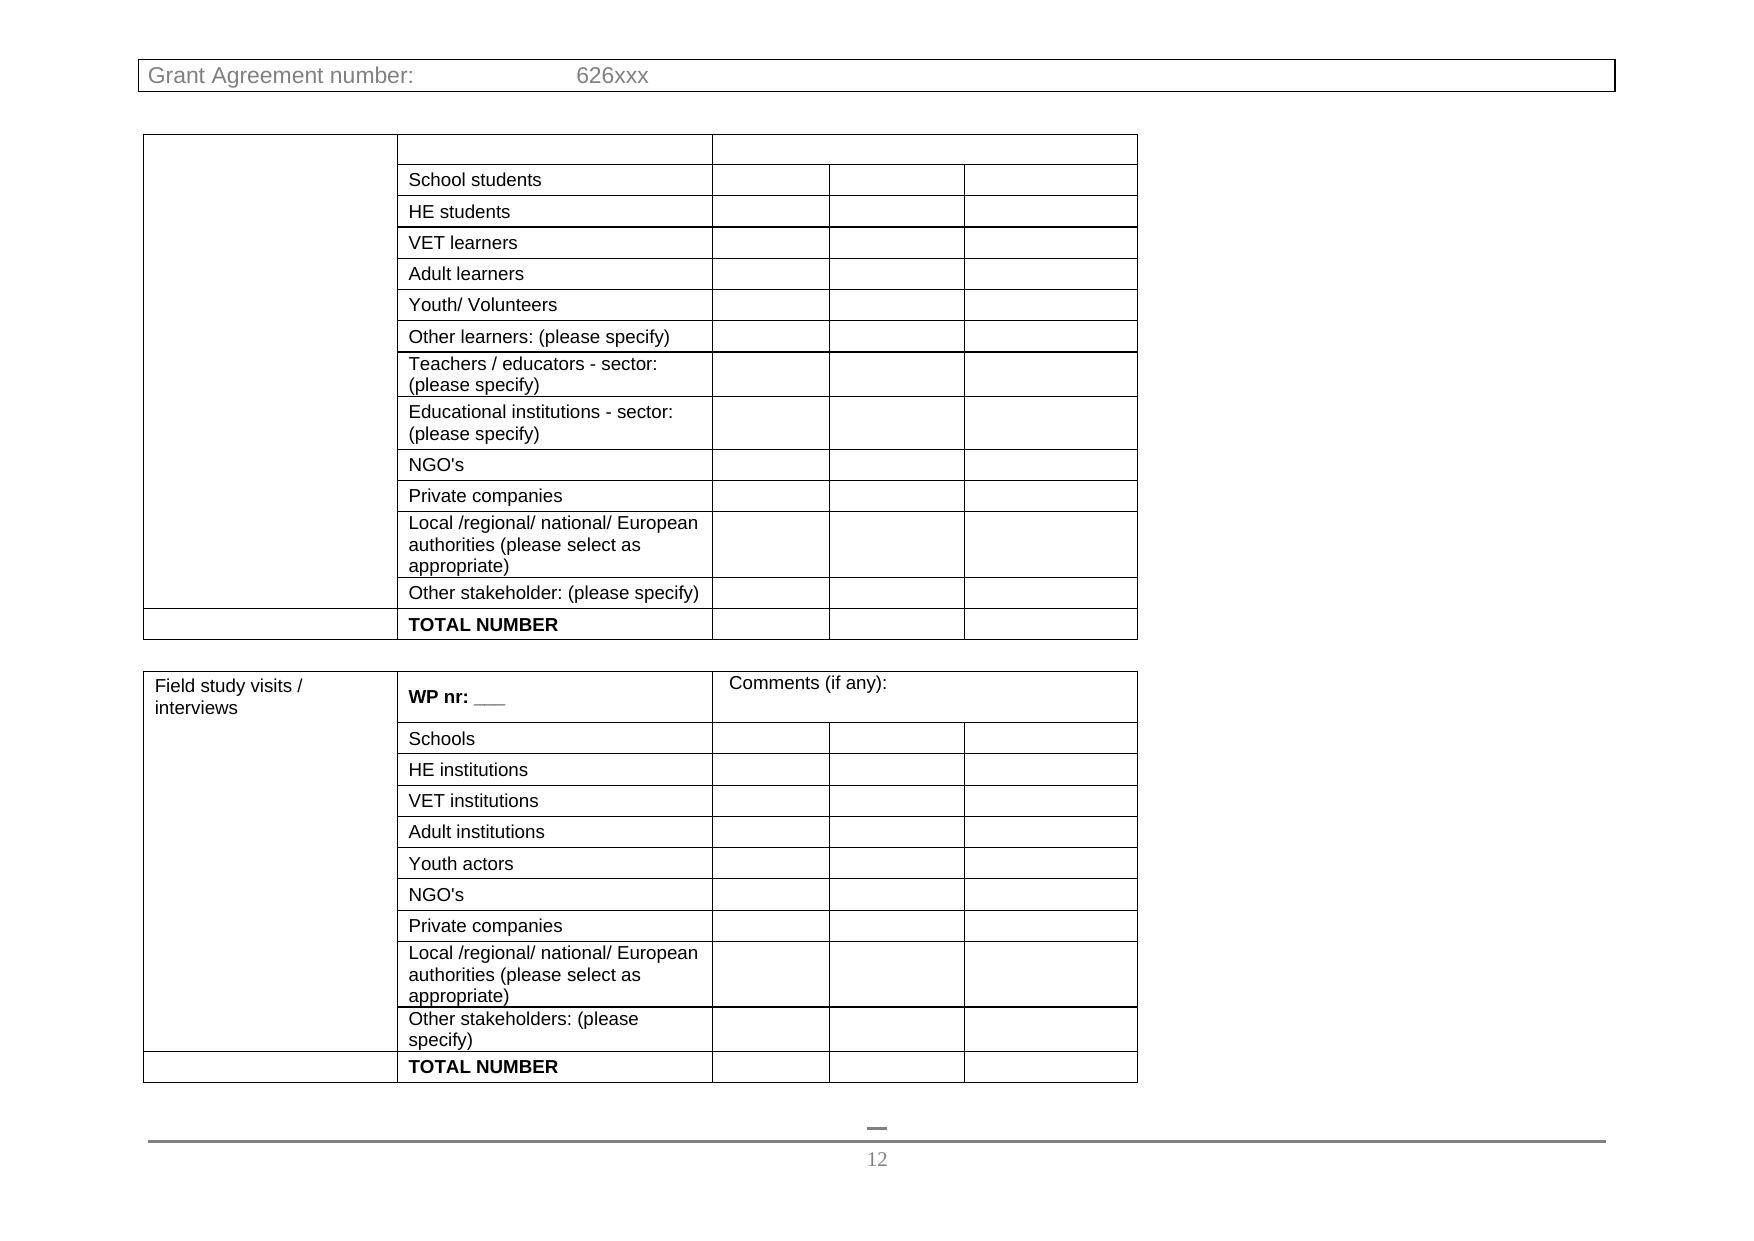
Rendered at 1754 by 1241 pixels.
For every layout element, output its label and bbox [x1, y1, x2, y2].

table_header [131, 134, 1624, 1083]
